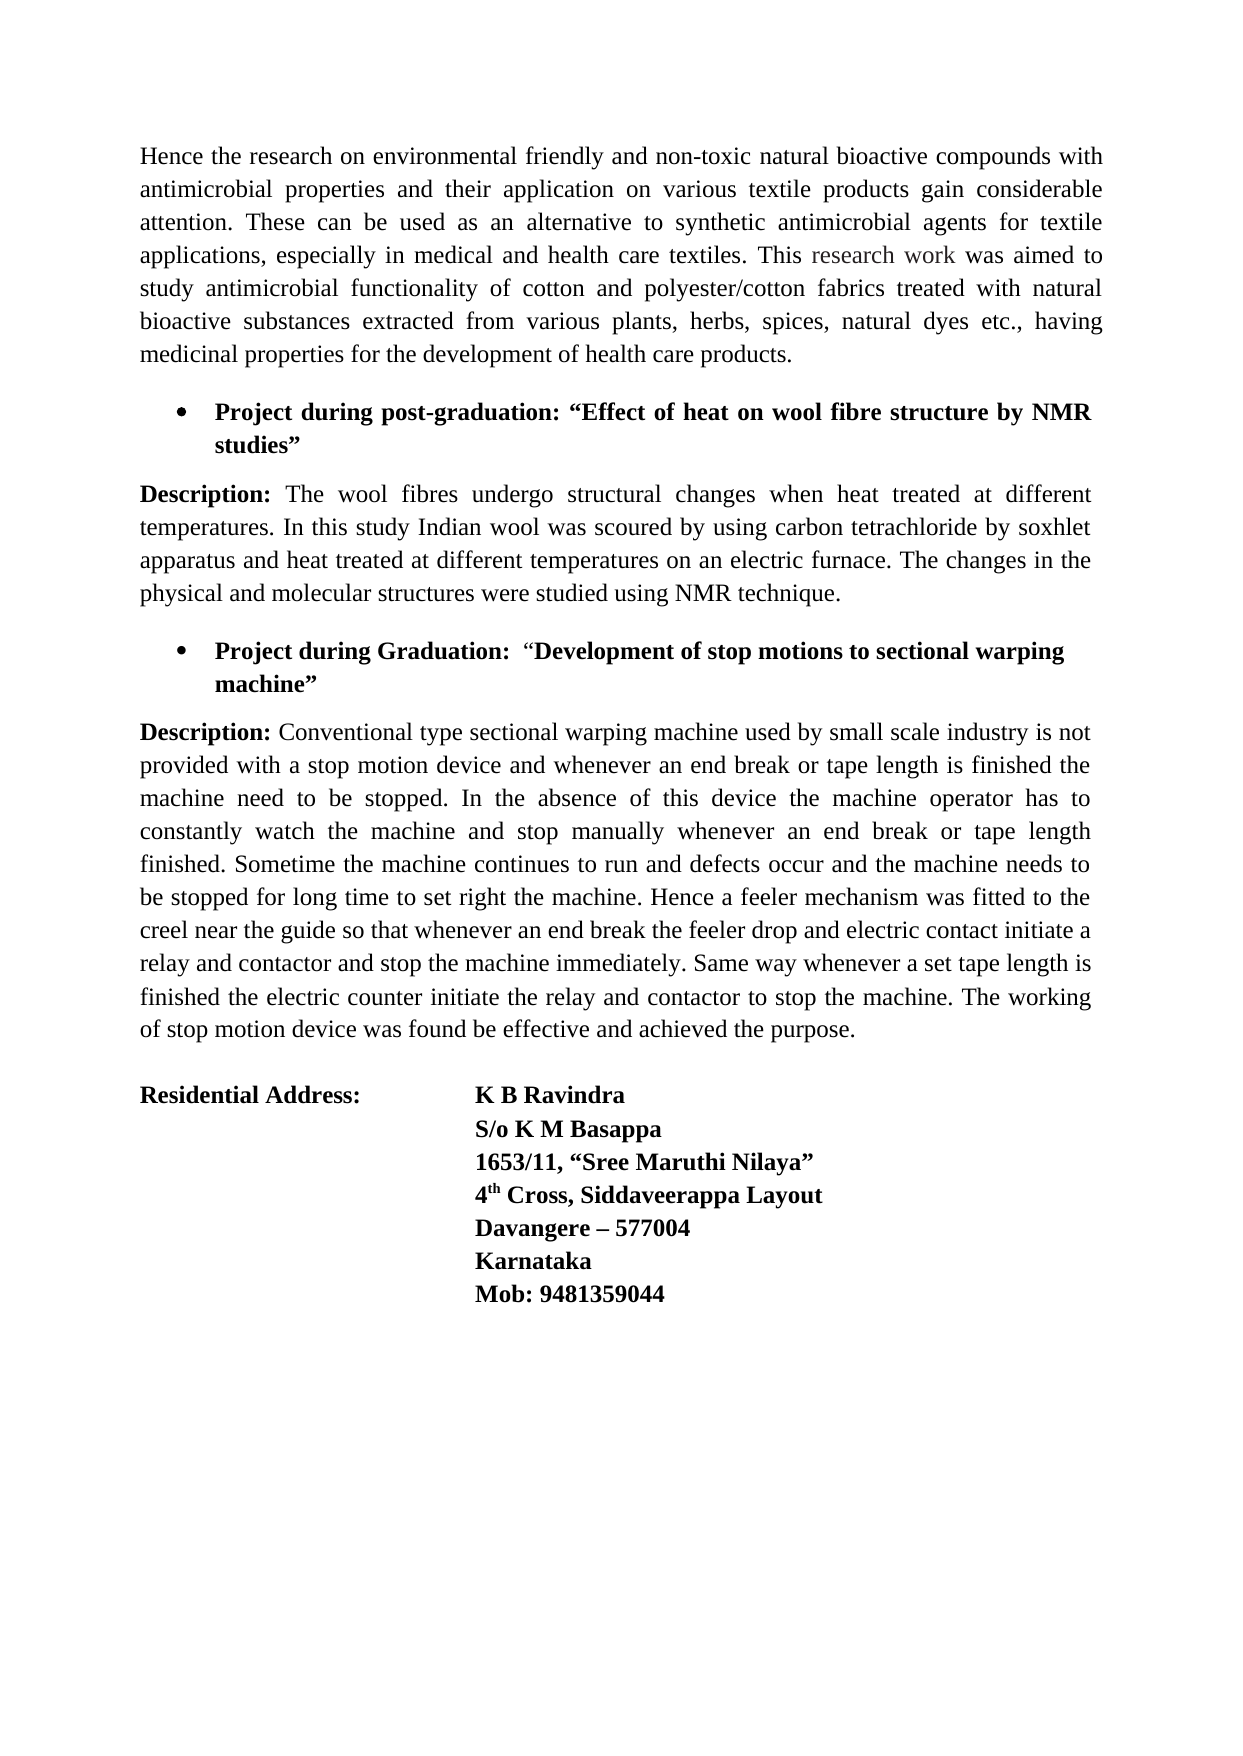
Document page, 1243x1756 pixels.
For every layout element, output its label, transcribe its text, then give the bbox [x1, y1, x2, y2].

subtitle Mob: 9481359044 [150, 1279, 1103, 1307]
subtitle S/o K M Basappa [150, 1114, 1103, 1142]
text Description: Conventional type sectional warping machine used by small scale industry is not provided with a stop motion device and whenever an end break or tape length is finished the machine need to be stopped. In the absence of this device the machine operator has to constantly watch the machine and stop manually whenever an end break or tape length finished. Sometime the machine continues to run and defects occur and the machine needs to be stopped for long time to set right the machine. Hence a feeler mechanism was fitted to the creel near the guide so that whenever an end break the feeler drop and electric contact initiate a relay and contactor and stop the machine immediately. Same way whenever a set tape length is finished the electric counter initiate the relay and contactor to stop the machine. The working of stop motion device was found be effective and achieved the purpose. [139, 717, 1092, 1043]
subtitle Karnataka [150, 1246, 1103, 1274]
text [139, 141, 1103, 368]
text Description: The wool fibres undergo structural changes when heat treated at different temperatures. In this study Indian wool was scoured by using carbon tetrachloride by soxhlet apparatus and heat treated at different temperatures on an electric furnace. The changes in the physical and molecular structures were studied using NMR technique. [139, 479, 1092, 607]
subtitle Residential Address: K B Ravindra [139, 1081, 1103, 1109]
subtitle Project during Graduation: “Development of stop motions to sectional warping machine” [177, 636, 1103, 698]
subtitle 1653/11, “Sree Maruthi Nilaya” [150, 1147, 1103, 1175]
list Project during post-graduation: “Effect of heat on wool fibre structure by NMR studies” [177, 397, 1092, 459]
subtitle Davangere – 577004 [150, 1213, 1103, 1241]
subtitle 4th Cross, Siddaveerappa Layout [150, 1180, 1103, 1208]
